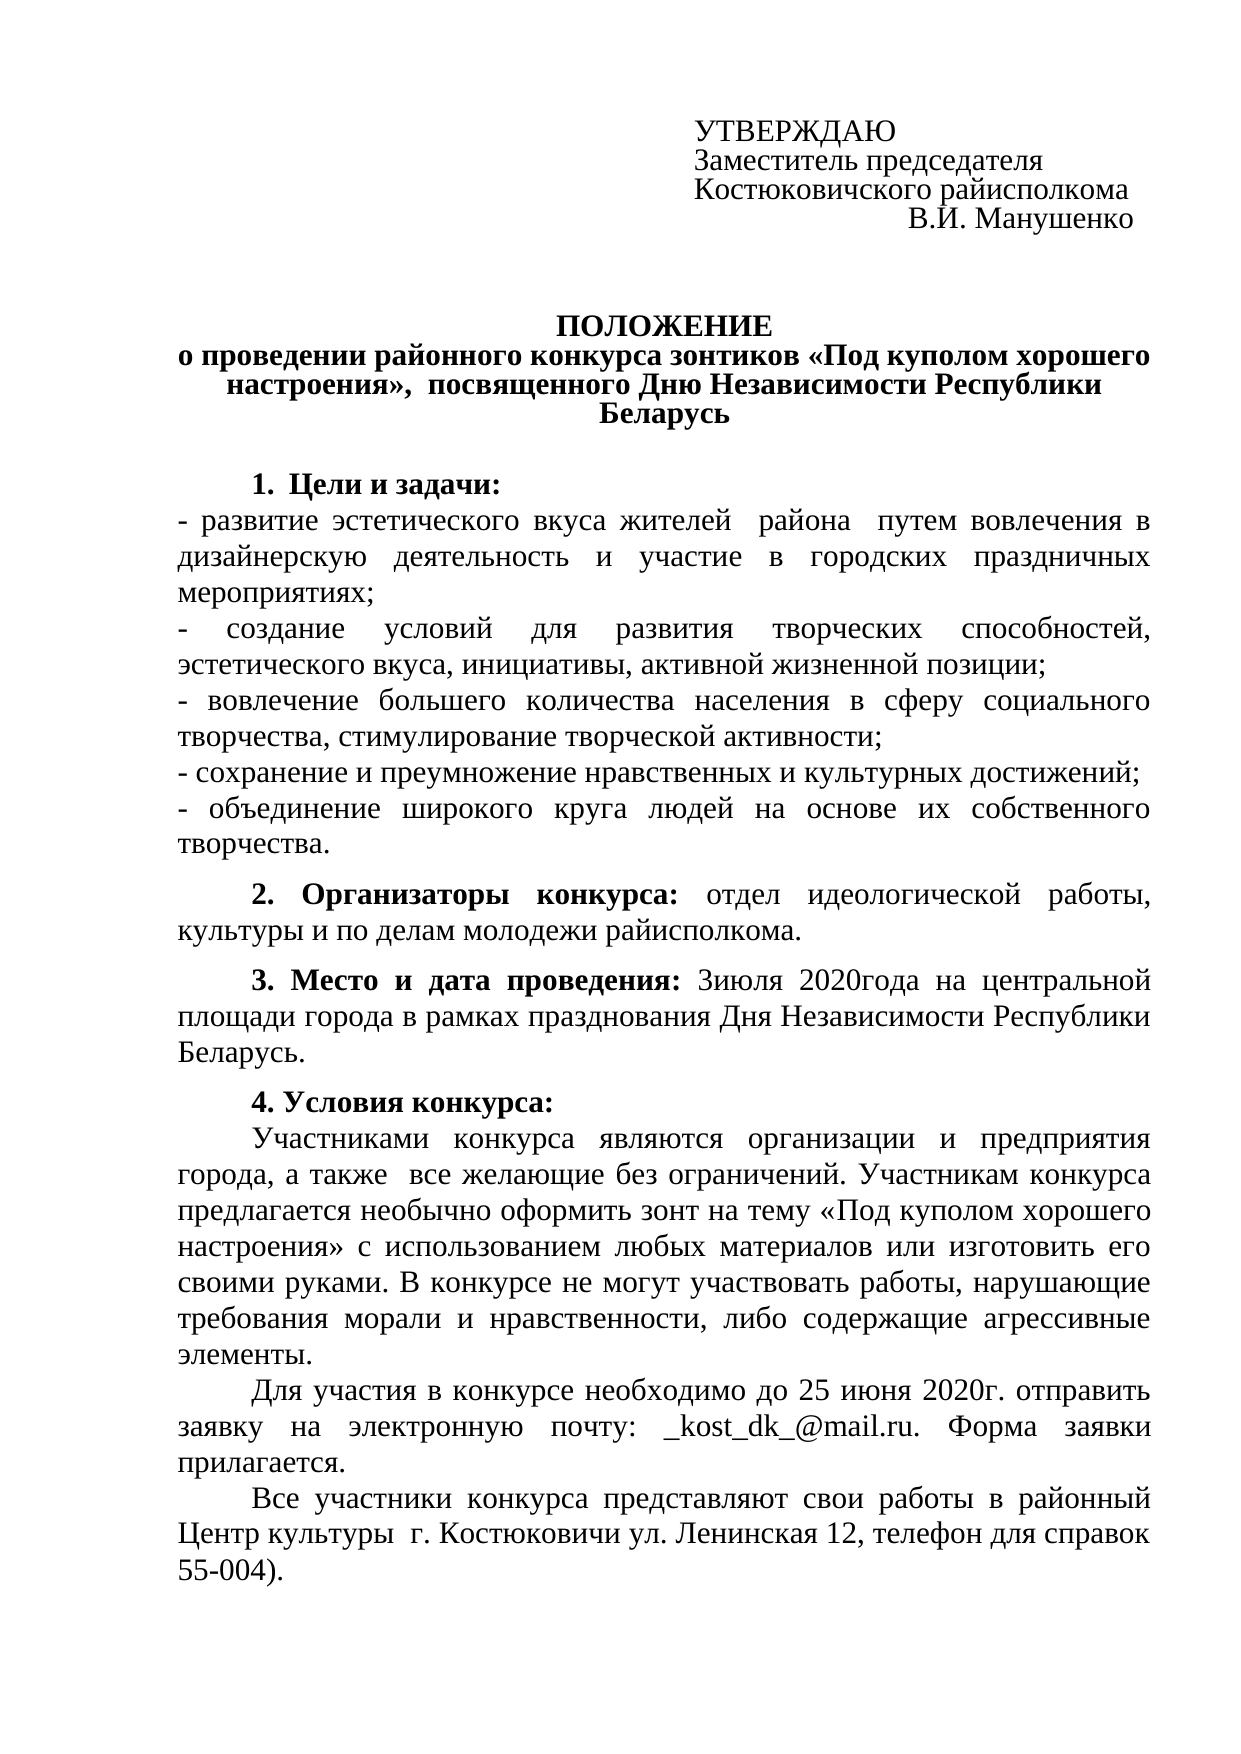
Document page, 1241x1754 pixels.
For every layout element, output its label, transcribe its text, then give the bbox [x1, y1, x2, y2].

text - развитие эстетического вкуса жителей района путем вовлечения в дизайнерскую деятельность и участие в городских праздничных мероприятиях; [177, 501, 1152, 609]
text - объединение широкого круга людей на основе их собственного творчества. [177, 789, 1152, 861]
text Костюковичского райисполкома В.И. Манушенко [619, 176, 1152, 264]
text Участниками конкурса являются организации и предприятия города, а также все желающие без ограничений. Участникам конкурса предлагается необычно оформить зонт на тему «Под куполом хорошего настроения» с использованием любых материалов или изготовить его своими руками. В конкурсе не могут участвовать работы, нарушающие требования морали и нравственности, либо содержащие агрессивные элементы. [177, 1119, 1152, 1371]
text ПОЛОЖЕНИЕ [177, 313, 1152, 342]
text 2. Организаторы конкурса: отдел идеологической работы, культуры и по делам молодежи райисполкома. [177, 875, 1152, 947]
text Для участия в конкурсе необходимо до 25 июня 2020г. отправить заявку на электронную почту: _kost_dk_@mail.ru. Форма заявки прилагается. [177, 1371, 1152, 1479]
text - создание условий для развития творческих способностей, эстетического вкуса, инициативы, активной жизненной позиции; [177, 609, 1152, 681]
text УТВЕРЖДАЮ [619, 118, 1152, 147]
text 3. Место и дата проведения: 3июля 2020года на центральной площади города в рамках празднования Дня Независимости Республики Беларусь. [177, 961, 1152, 1069]
text о проведении районного конкурса зонтиков «Под куполом хорошего настроения», посвященного Дню Независимости Республики Беларусь [177, 342, 1152, 429]
text 4. Условия конкурса: [177, 1083, 1152, 1119]
text - вовлечение большего количества населения в сферу социального творчества, стимулирование творческой активности; [177, 681, 1152, 753]
text Заместитель председателя [619, 147, 1152, 176]
text Все участники конкурса представляют свои работы в районный Центр культуры г. Костюковичи ул. Ленинская 12, телефон для справок 55-004). [177, 1479, 1152, 1587]
list Цели и задачи: [251, 465, 1152, 501]
text - сохранение и преумножение нравственных и культурных достижений; [177, 753, 1152, 789]
